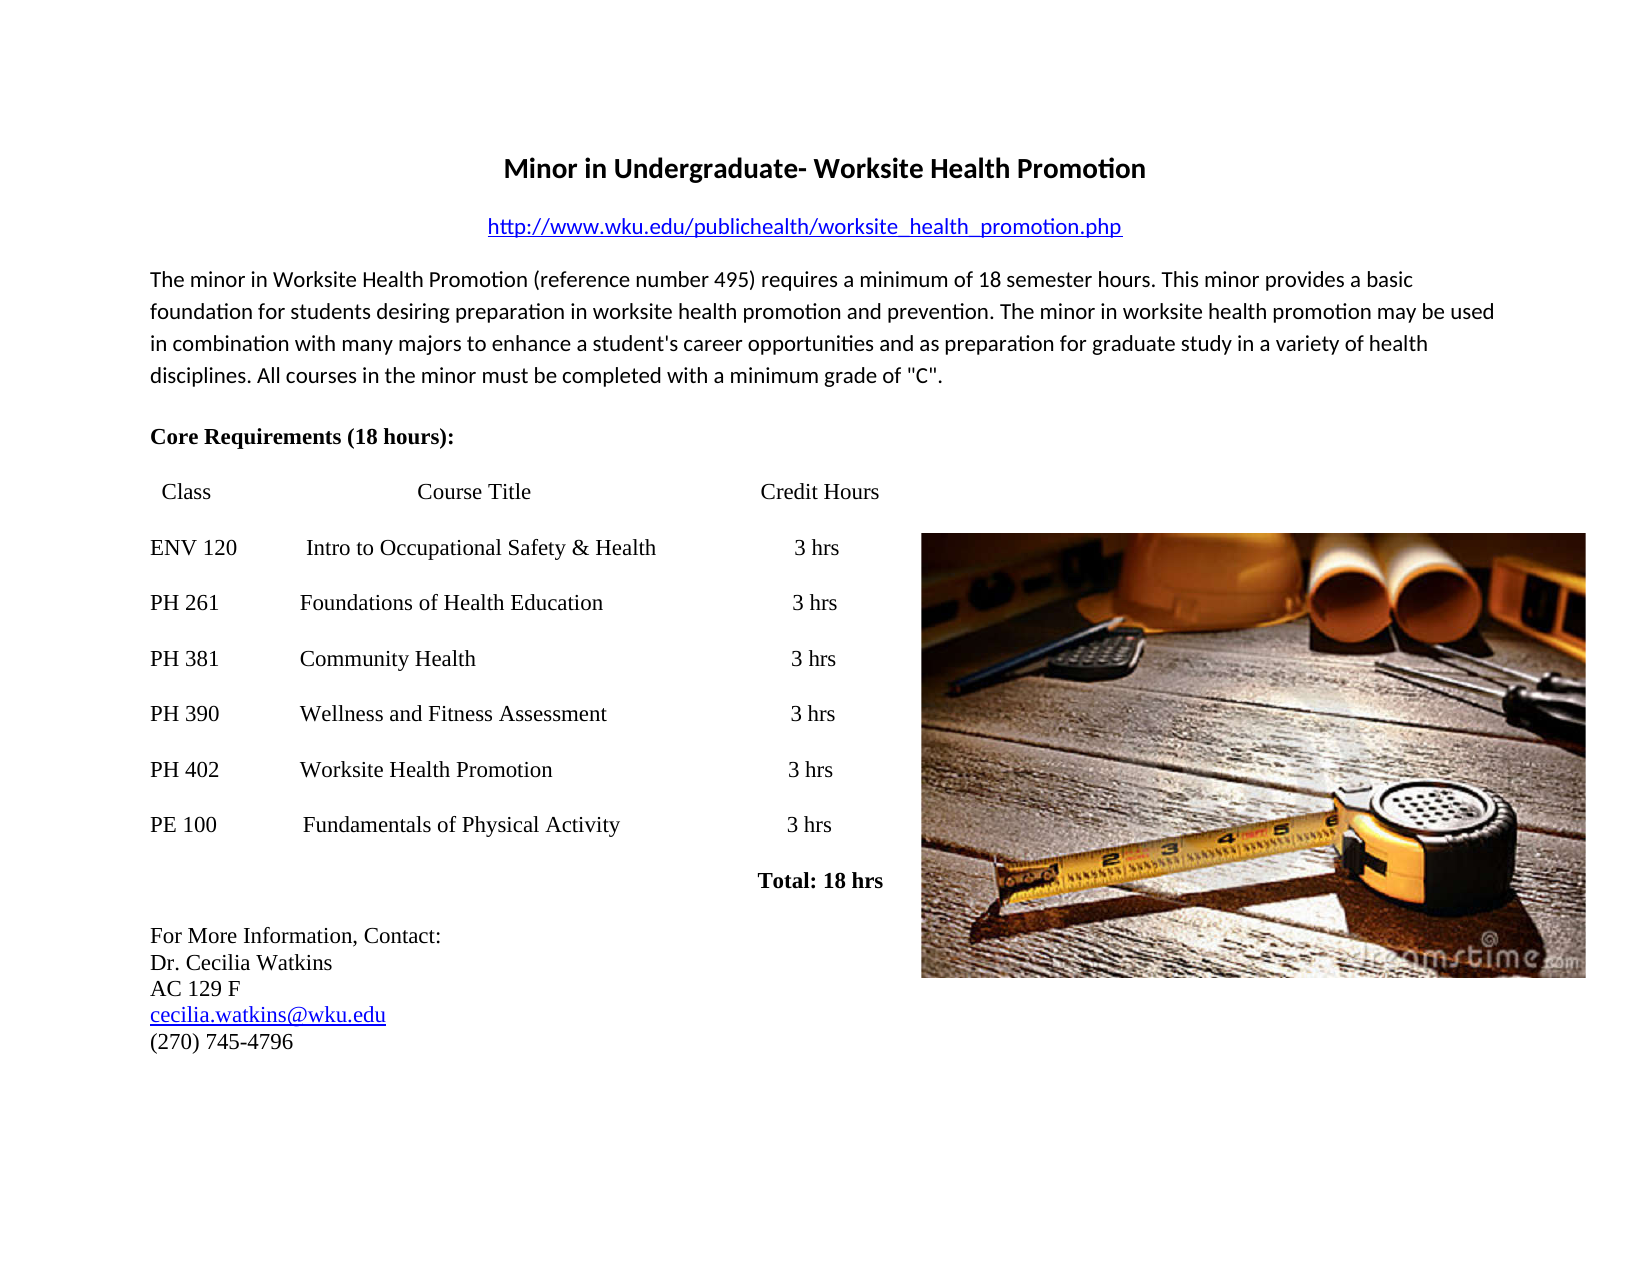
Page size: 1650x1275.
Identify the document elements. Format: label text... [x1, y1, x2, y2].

text PH 402 Worksite Health Promotion 3 hrs [150, 756, 921, 782]
picture [921, 533, 1586, 978]
text The minor in Worksite Health Promotion (reference number 495) requires a minimum of 18 semester hours. This minor provides a basic foundation for students desiring preparation in worksite health promotion and prevention. The minor in worksite health promotion may be used in combination with many majors to enhance a student's career opportunities and as preparation for graduate study in a variety of health disciplines. All courses in the minor must be completed with a minimum grade of "C". [150, 265, 1500, 389]
text http://www.wku.edu/publichealth/worksite_health_promotion.php [150, 212, 1500, 240]
text (270) 745-4796 [150, 1028, 1500, 1054]
text Class Course Title Credit Hours [150, 478, 1500, 504]
text PH 261 Foundations of Health Education 3 hrs [150, 589, 921, 616]
text cecilia.watkins@wku.edu [150, 1001, 1500, 1028]
text Total: 18 hrs [150, 867, 921, 893]
text ENV 120 Intro to Occupational Safety & Health 3 hrs [150, 534, 921, 560]
text Dr. Cecilia Watkins [150, 949, 921, 975]
text Core Requirements (18 hours): [150, 423, 1500, 449]
text PH 381 Community Health 3 hrs [150, 645, 921, 671]
text PE 100 Fundamentals of Physical Activity 3 hrs [150, 811, 921, 838]
text AC 129 F [150, 975, 1500, 1001]
text PH 390 Wellness and Fitness Assessment 3 hrs [150, 700, 921, 727]
text For More Information, Contact: [150, 922, 921, 949]
text Minor in Undergraduate- Worksite Health Promotion [150, 150, 1500, 186]
